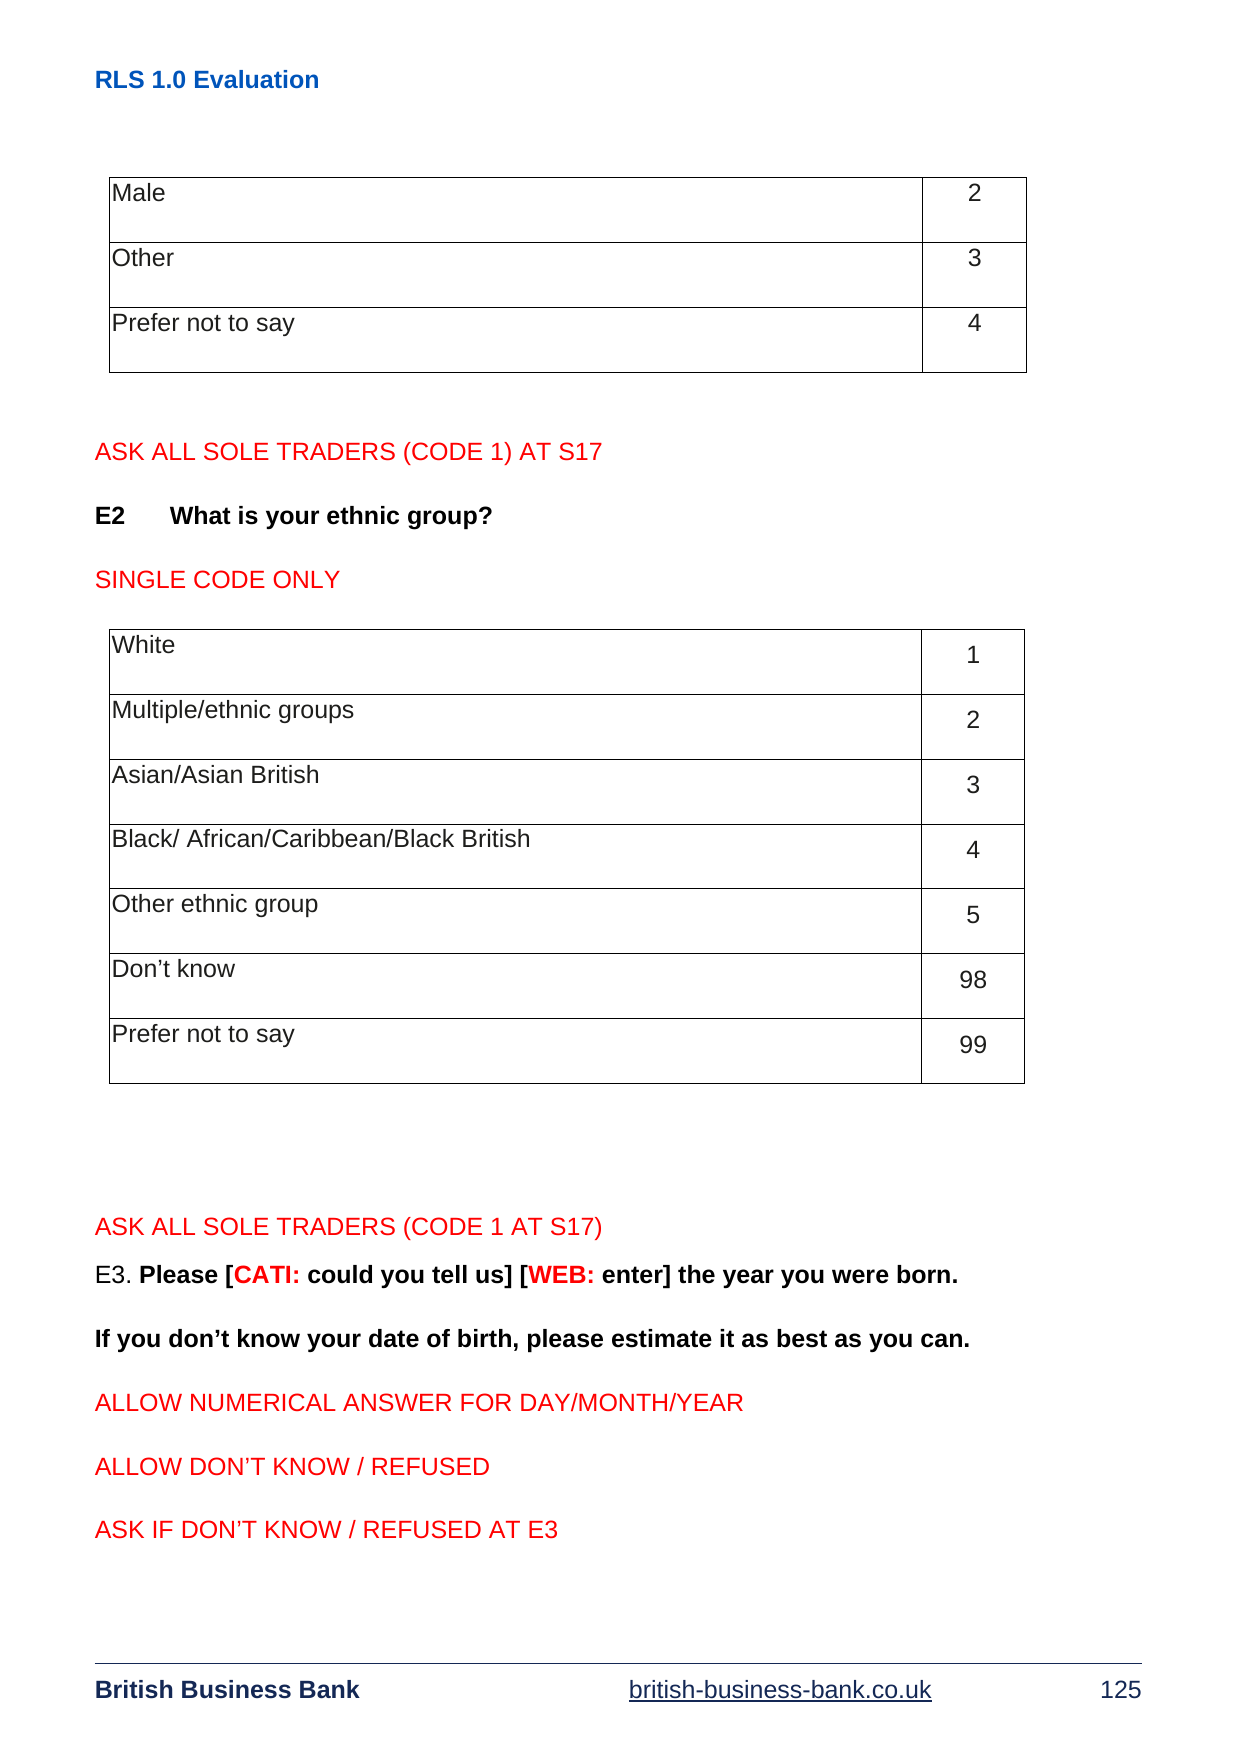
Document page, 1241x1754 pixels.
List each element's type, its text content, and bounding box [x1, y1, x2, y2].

table_cell Prefer not to say [110, 308, 922, 372]
text ALLOW NUMERICAL ANSWER FOR DAY/MONTH/YEAR [94, 1388, 1152, 1416]
table_cell 5 [922, 889, 1024, 953]
table_cell Don’t know [110, 954, 921, 1018]
table_cell Male [110, 178, 922, 242]
table_cell 4 [922, 825, 1024, 888]
text ASK ALL SOLE TRADERS (CODE 1) AT S17 [94, 437, 1152, 466]
text SINGLE CODE ONLY [94, 565, 1152, 593]
table_cell 2 [922, 695, 1024, 758]
text ASK ALL SOLE TRADERS (CODE 1 AT S17) [94, 1212, 1152, 1241]
table_cell Other [110, 243, 922, 307]
text ALLOW DON’T KNOW / REFUSED [94, 1452, 1152, 1480]
table_cell 4 [923, 308, 1026, 372]
table_cell 98 [922, 954, 1024, 1018]
table_cell Prefer not to say [110, 1019, 921, 1083]
table_cell Other ethnic group [110, 889, 921, 953]
table_cell 99 [922, 1019, 1024, 1083]
table_cell 3 [923, 243, 1026, 307]
text ASK IF DON’T KNOW / REFUSED AT E3 [94, 1516, 1152, 1544]
table_header White [110, 630, 921, 694]
text E2 What is your ethnic group? [94, 501, 1152, 529]
table_cell Multiple/ethnic groups [110, 695, 921, 758]
table_header 1 [922, 630, 1024, 694]
table_cell 2 [923, 178, 1026, 242]
text E3. Please [CATI: could you tell us] [WEB: enter] the year you were born. [94, 1260, 1152, 1288]
table_cell 3 [922, 760, 1024, 823]
table_cell Asian/Asian British [110, 760, 921, 823]
table_cell Black/ African/Caribbean/Black British [110, 825, 921, 888]
text If you don’t know your date of birth, please estimate it as best as you can. [94, 1324, 1152, 1352]
